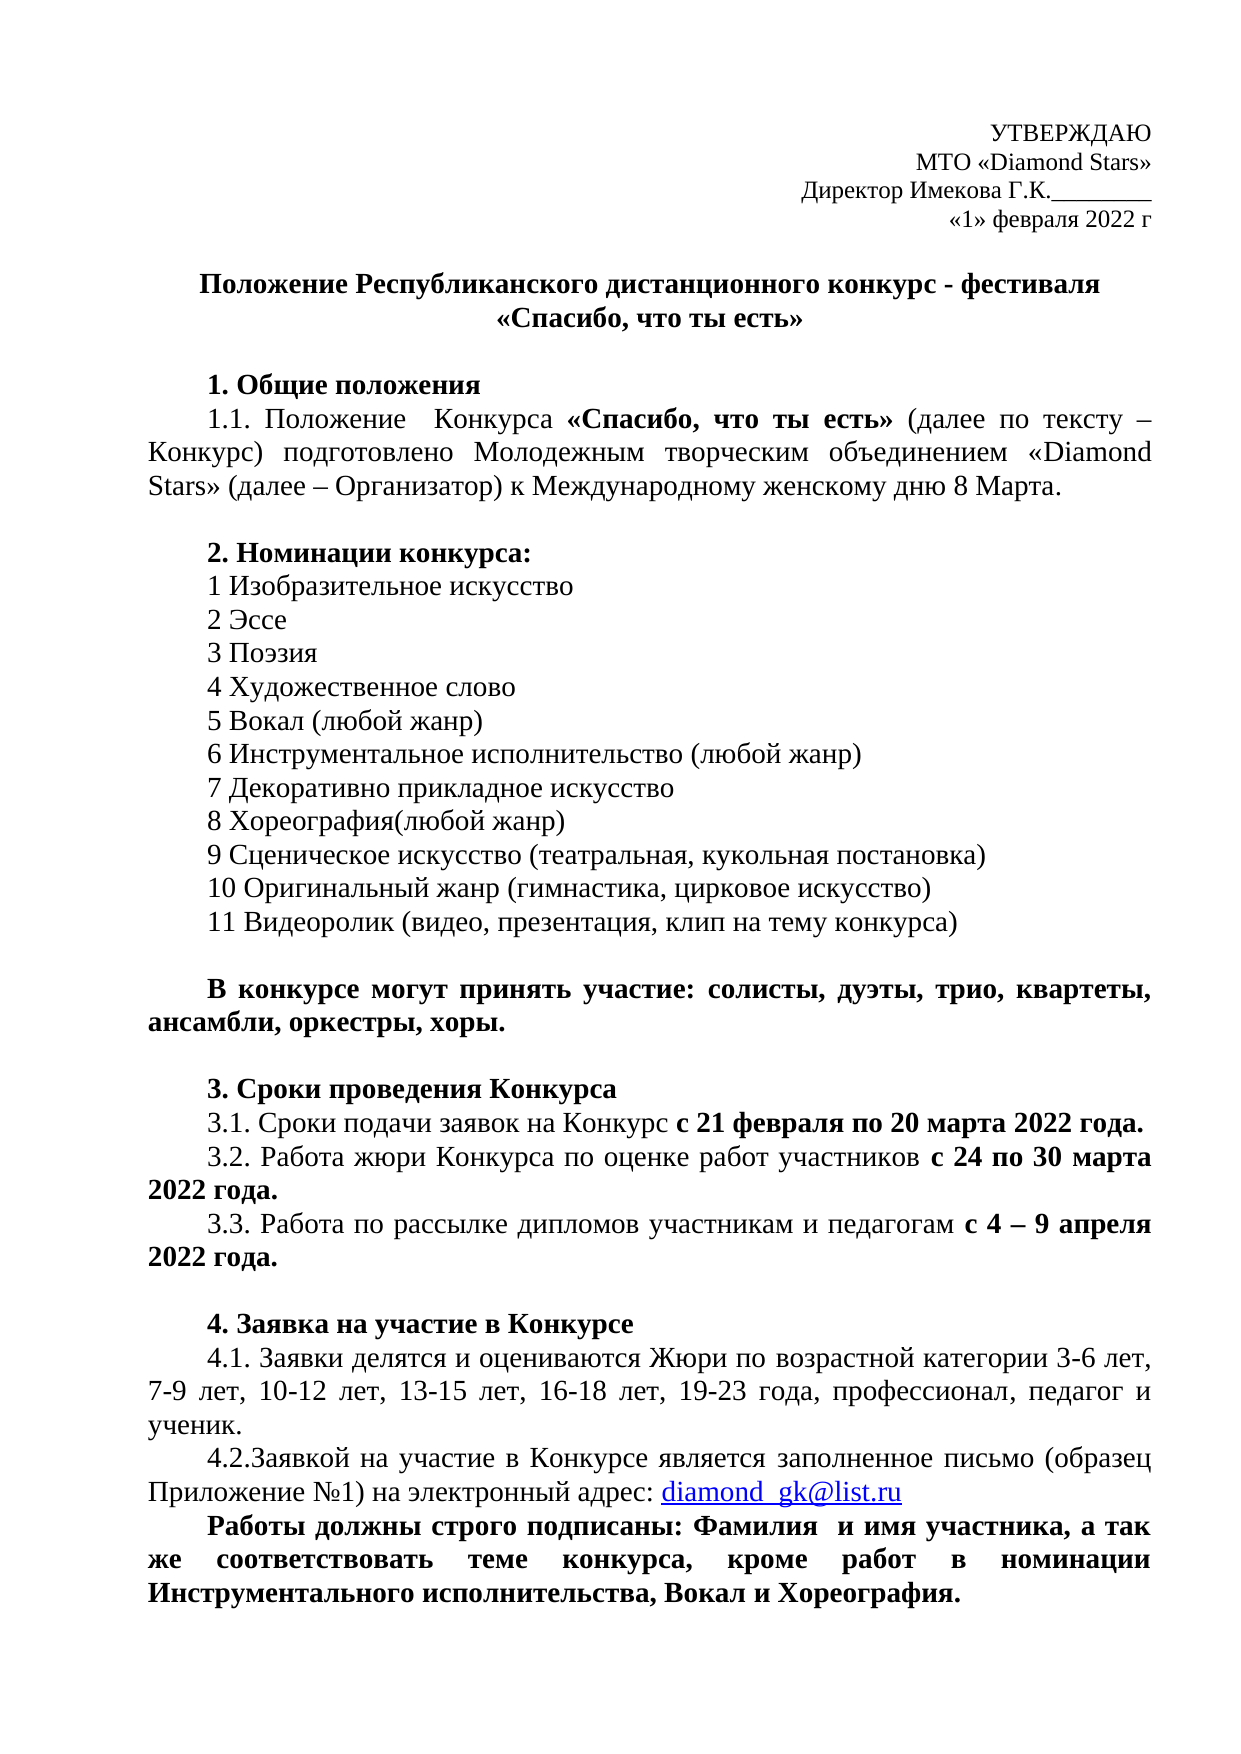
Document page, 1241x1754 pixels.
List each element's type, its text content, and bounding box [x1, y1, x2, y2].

text 4 Художественное слово [148, 669, 1152, 703]
text В конкурсе могут принять участие: солисты, дуэты, трио, квартеты, ансамбли, оркестры, хоры. [148, 971, 1152, 1038]
text МТО «Diamond Stars» [148, 147, 1152, 176]
text 3 Поэзия [148, 636, 1152, 669]
text Директор Имекова Г.К.________ [148, 176, 1152, 204]
text 5 Вокал (любой жанр) [148, 703, 1152, 736]
text Положение Республиканского дистанционного конкурс - фестиваля [148, 267, 1152, 300]
text 3.2. Работа жюри Конкурса по оценке работ участников с 24 по 30 марта 2022 года. [148, 1139, 1152, 1206]
text 2 Эссе [148, 602, 1152, 636]
text УТВЕРЖДАЮ [148, 118, 1152, 147]
text «Спасибо, что ты есть» [148, 300, 1152, 334]
text 2. Номинации конкурса: [148, 535, 1152, 568]
text «1» февраля 2022 г [148, 204, 1152, 233]
text 1 Изобразительное искусство [148, 568, 1152, 602]
text 9 Сценическое искусство (театральная, кукольная постановка) [148, 837, 1152, 870]
text 1. Общие положения [148, 367, 1152, 401]
text 4.2.Заявкой на участие в Конкурсе является заполненное письмо (образец Приложение №1) на электронный адрес: diamond_gk@list.ru [148, 1441, 1152, 1508]
text 3. Сроки проведения Конкурса [148, 1072, 1152, 1105]
text 8 Хореография(любой жанр) [148, 803, 1152, 837]
text 7 Декоративно прикладное искусство [148, 770, 1152, 803]
text 3.3. Работа по рассылке дипломов участникам и педагогам с 4 – 9 апреля 2022 года. [148, 1206, 1152, 1273]
text 11 Видеоролик (видео, презентация, клип на тему конкурса) [148, 904, 1152, 937]
text 6 Инструментальное исполнительство (любой жанр) [148, 736, 1152, 770]
text 4. Заявка на участие в Конкурсе [148, 1306, 1152, 1340]
text 1.1. Положение Конкурса «Спасибо, что ты есть» (далее по тексту – Конкурс) подготовлено Молодежным творческим объединением «Diamond Stars» (далее – Организатор) к Международному женскому дню 8 Марта. [148, 401, 1152, 501]
text 10 Оригинальный жанр (гимнастика, цирковое искусство) [148, 870, 1152, 904]
text 3.1. Сроки подачи заявок на Конкурс с 21 февраля по 20 марта 2022 года. [148, 1105, 1152, 1139]
text 4.1. Заявки делятся и оцениваются Жюри по возрастной категории 3-6 лет, 7-9 лет, 10-12 лет, 13-15 лет, 16-18 лет, 19-23 года, профессионал, педагог и ученик. [148, 1340, 1152, 1441]
text Работы должны строго подписаны: Фамилия и имя участника, а так же соответствовать теме конкурса, кроме работ в номинации Инструментального исполнительства, Вокал и Хореография. [148, 1508, 1152, 1608]
